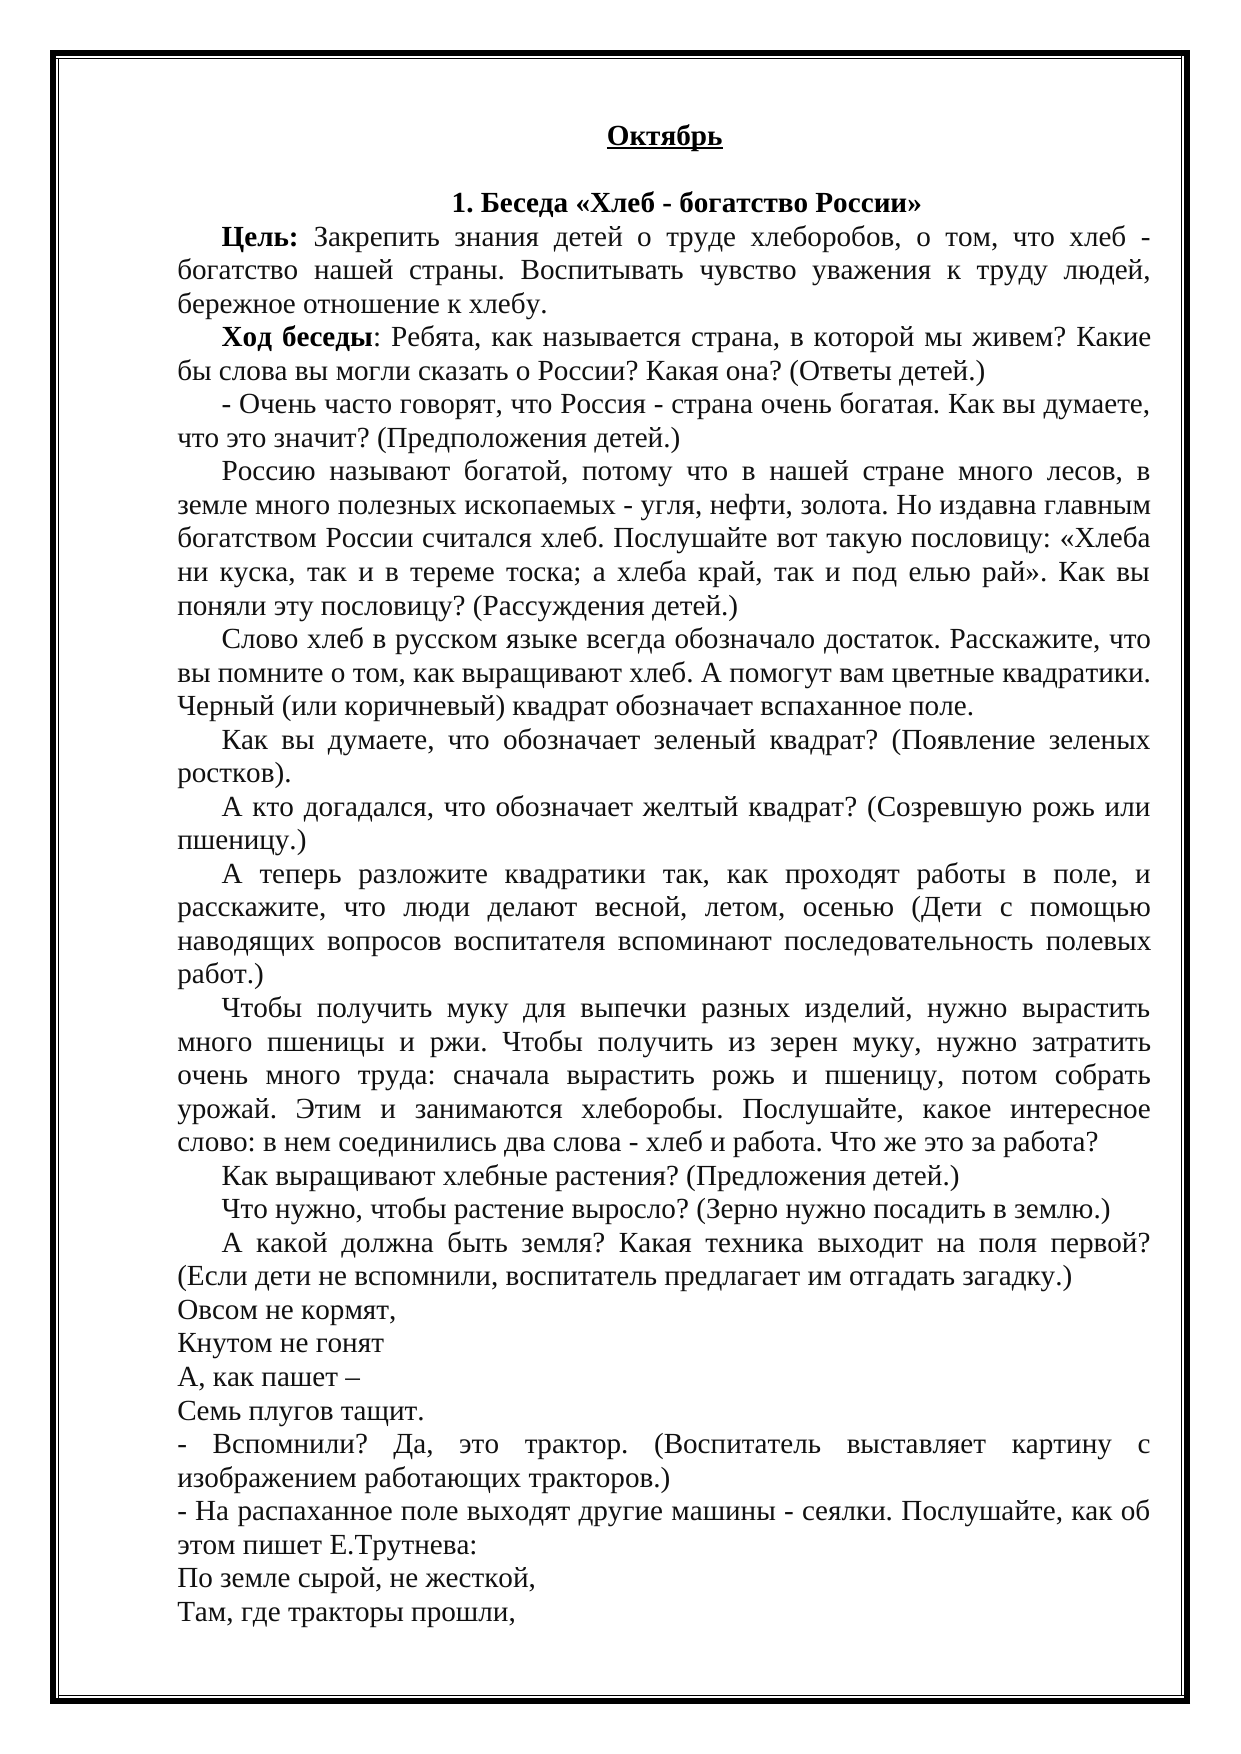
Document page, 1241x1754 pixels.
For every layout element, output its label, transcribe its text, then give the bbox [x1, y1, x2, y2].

text Слово хлеб в русском языке всегда обозначало достаток. Расскажите, что вы помните о том, как выращивают хлеб. А помогут вам цветные квадратики. Черный (или коричневый) квадрат обозначает вспаханное поле. [177, 621, 1152, 722]
text - Вспомнили? Да, это трактор. (Воспитатель выставляет картину с изображением работающих тракторов.) [177, 1426, 1152, 1493]
text Овсом не кормят, [177, 1292, 1152, 1326]
text Что нужно, чтобы растение выросло? (Зерно нужно посадить в землю.) [177, 1191, 1152, 1225]
text Там, где тракторы прошли, [177, 1594, 1152, 1627]
text А, как пашет – [177, 1359, 1152, 1393]
text - Очень часто говорят, что Россия - страна очень богатая. Как вы думаете, что это значит? (Предположения детей.) [177, 386, 1152, 453]
text А теперь разложите квадратики так, как проходят работы в поле, и расскажите, что люди делают весной, летом, осенью (Дети с помощью наводящих вопросов воспитателя вспоминают последовательность полевых работ.) [177, 856, 1152, 990]
text Ход беседы: Ребята, как называется страна, в которой мы живем? Какие бы слова вы могли сказать о России? Какая она? (Ответы детей.) [177, 319, 1152, 386]
text Кнутом не гонят [177, 1326, 1152, 1359]
text Как выращивают хлебные растения? (Предложения детей.) [177, 1158, 1152, 1191]
text А кто догадался, что обозначает желтый квадрат? (Созревшую рожь или пшеницу.) [177, 789, 1152, 856]
text Россию называют богатой, потому что в нашей стране много лесов, в земле много полезных ископаемых - угля, нефти, золота. Но издавна главным богатством России считался хлеб. Послушайте вот такую пословицу: «Хлеба ни куска, так и в тереме тоска; а хлеба край, так и под елью рай». Как вы поняли эту пословицу? (Рассуждения детей.) [177, 453, 1152, 621]
text - На распаханное поле выходят другие машины - сеялки. Послушайте, как об этом пишет Е.Трутнева: [177, 1493, 1152, 1560]
text По земле сырой, не жесткой, [177, 1560, 1152, 1594]
text Цель: Закрепить знания детей о труде хлеборобов, о том, что хлеб -богатство нашей страны. Воспитывать чувство уважения к труду людей, бережное отношение к хлебу. [177, 219, 1152, 319]
text Чтобы получить муку для выпечки разных изделий, нужно вырастить много пшеницы и ржи. Чтобы получить из зерен муку, нужно затратить очень много труда: сначала вырастить рожь и пшеницу, потом собрать урожай. Этим и занимаются хлеборобы. Послушайте, какое интересное слово: в нем соединились два слова - хлеб и работа. Что же это за работа? [177, 990, 1152, 1158]
text Семь плугов тащит. [177, 1393, 1152, 1426]
text Как вы думаете, что обозначает зеленый квадрат? (Появление зеленых ростков). [177, 722, 1152, 789]
text 1. Беседа «Хлеб - богатство России» [177, 185, 1152, 219]
text А какой должна быть земля? Какая техника выходит на поля первой? (Если дети не вспомнили, воспитатель предлагает им отгадать загадку.) [177, 1225, 1152, 1292]
text Октябрь [177, 118, 1152, 152]
